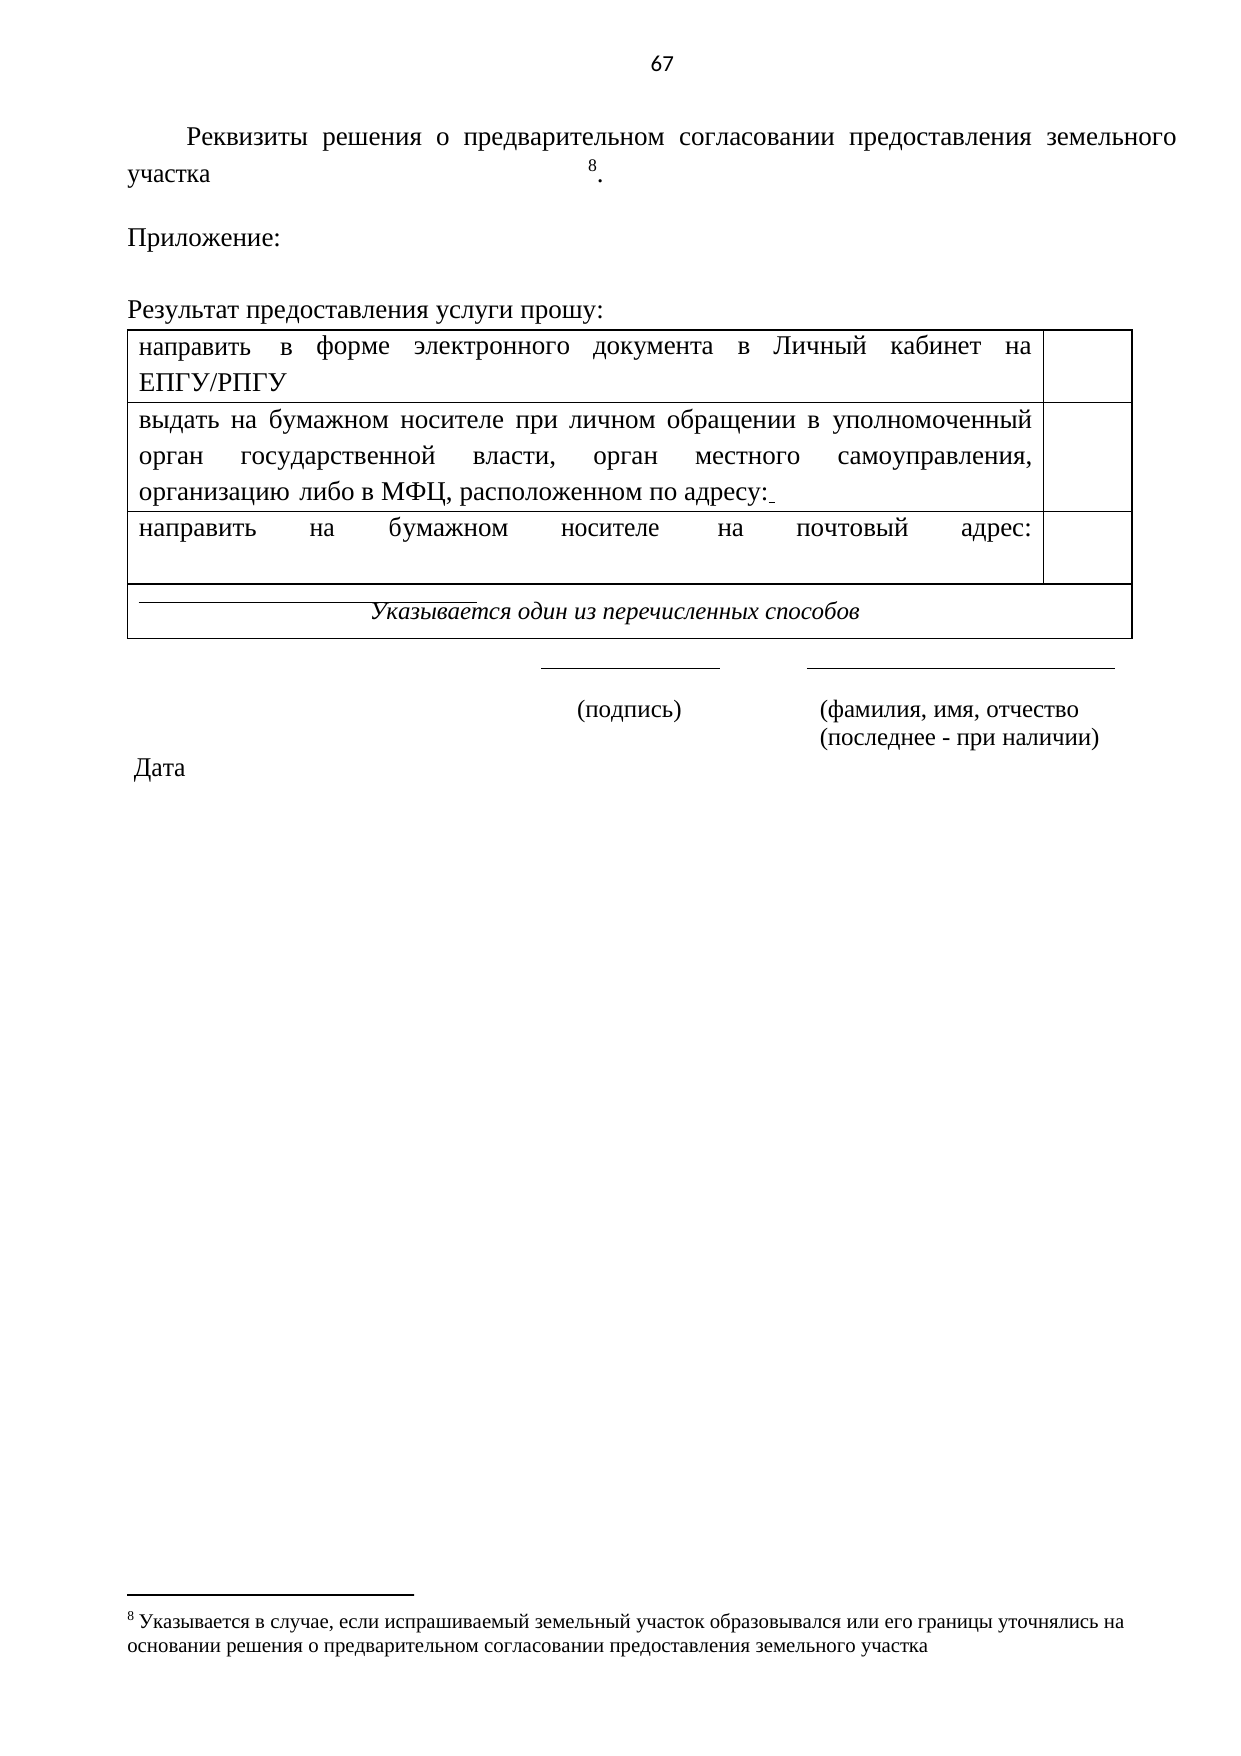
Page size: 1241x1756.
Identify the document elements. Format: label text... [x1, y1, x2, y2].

table_cell на б [304, 512, 401, 583]
table_header кабинет [878, 331, 993, 402]
table_cell адрес: [934, 512, 1043, 583]
table_header на [993, 331, 1043, 402]
table_header направить в ЕПГУ/РПГУ [128, 331, 304, 402]
table_header форме [304, 331, 401, 402]
table_header [1044, 331, 1131, 402]
text Реквизиты решения о предварительном согласовании предоставления земельного [186, 119, 1198, 151]
table_cell Указывается один из перечисленных способов [128, 585, 1131, 638]
table_header документа [581, 331, 725, 402]
table_header Личный [761, 331, 878, 402]
text 8 Указывается в случае, если испрашиваемый земельный участок образовывался или его границы уточнялись на основании решения о предварительном согласовании предоставления земельного участка [127, 1607, 1187, 1657]
table_header в [725, 331, 761, 402]
table_cell почтовый [761, 512, 934, 583]
table_cell [1044, 403, 1131, 511]
table_cell направить [128, 512, 304, 583]
text Дата [134, 751, 188, 782]
text Приложение: [127, 221, 1198, 252]
text (последнее - при наличии) [819, 722, 1198, 751]
text (подпись) (фамилия, имя, отчество [577, 696, 1198, 722]
text участка 8. [127, 155, 1198, 188]
table_cell носителе на [534, 512, 761, 583]
table_header электронного [401, 331, 581, 402]
text Результат предоставления услуги прошу: [127, 293, 1198, 324]
table_cell [1044, 512, 1131, 583]
table_cell умажном [401, 512, 534, 583]
table_cell выдать на бумажном носителе при личном обращении в уполномоченный орган государственной власти, орган местного самоуправления, организацию либо в МФЦ, расположенном по адресу: [128, 403, 1043, 511]
